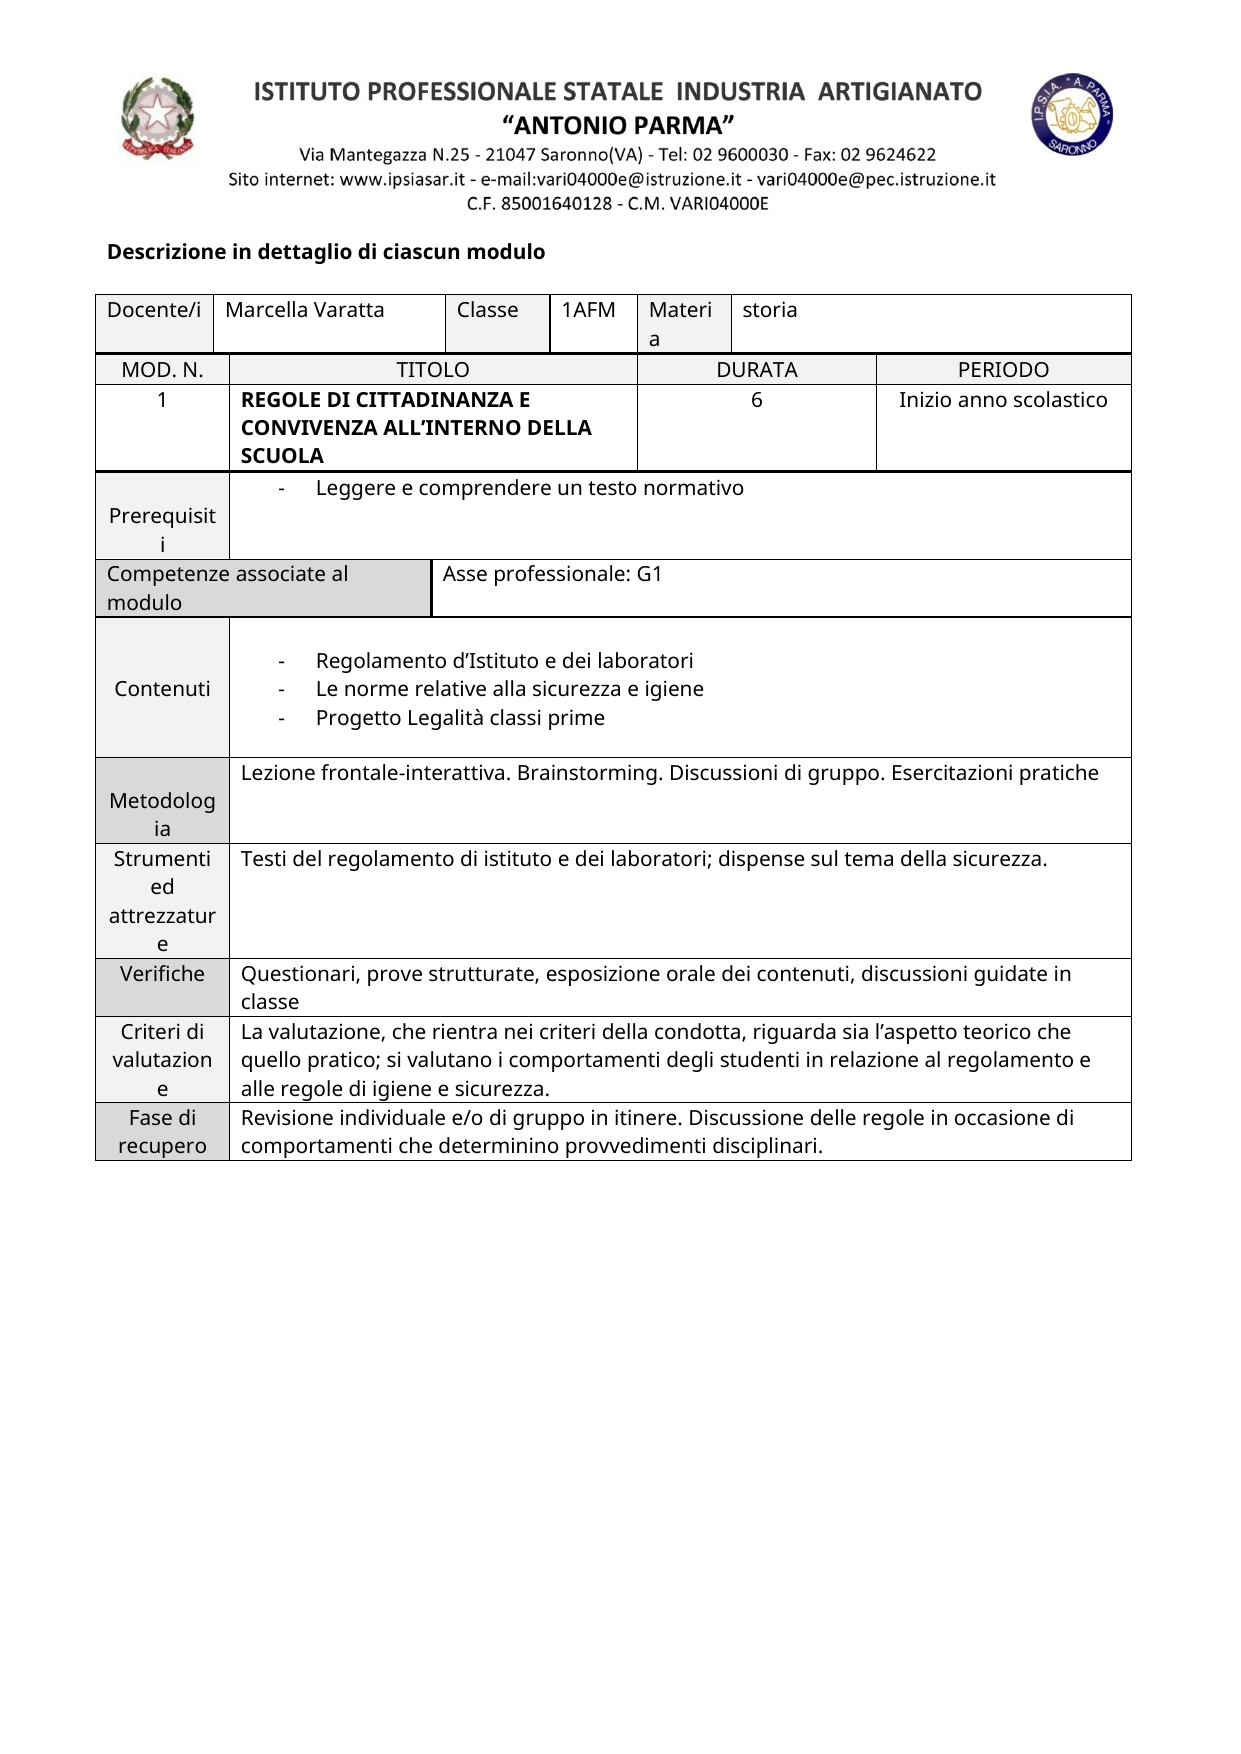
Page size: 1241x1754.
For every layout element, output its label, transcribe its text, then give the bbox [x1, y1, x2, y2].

table_cell Lezione frontale-interattiva. Brainstorming. Discussioni di gruppo. Esercitazioni pratiche [230, 758, 1131, 843]
table_cell Inizio anno scolastico [877, 385, 1131, 470]
table_cell MOD. N. [96, 355, 229, 384]
table_cell Questionari, prove strutturate, esposizione orale dei contenuti, discussioni guidate in classe [230, 959, 1131, 1016]
table_cell PERIODO [877, 355, 1131, 384]
table_header storia [732, 295, 1131, 352]
table_cell Fase di recupero [96, 1103, 229, 1160]
table_cell Regolamento d’Istituto e dei laboratori Le norme relative alla sicurezza e igiene Progetto Legalità classi prime [230, 618, 1131, 757]
table_cell Testi del regolamento di istituto e dei laboratori; dispense sul tema della sicurezza. [230, 844, 1131, 958]
table_cell Revisione individuale e/o di gruppo in itinere. Discussione delle regole in occasione di comportamenti che determinino provvedimenti disciplinari. [230, 1103, 1131, 1160]
table_cell Prerequisiti [96, 473, 229, 558]
table_cell Criteri di valutazione [96, 1017, 229, 1102]
picture [118, 73, 1114, 210]
table_header Materia [638, 295, 731, 352]
table_header Classe [446, 295, 549, 352]
table_cell TITOLO [230, 355, 637, 384]
table_cell Asse professionale: G1 [433, 560, 1131, 616]
table_cell Metodologia [96, 758, 229, 843]
table_cell Strumenti ed attrezzature [96, 844, 229, 958]
table_cell Contenuti [96, 618, 229, 757]
table_cell Competenze associate al modulo [96, 560, 430, 616]
table_header 1AFM [551, 295, 637, 352]
table_header Marcella Varatta [214, 295, 445, 352]
table_cell Verifiche [96, 959, 229, 1016]
table_cell La valutazione, che rientra nei criteri della condotta, riguarda sia l’aspetto teorico che quello pratico; si valutano i comportamenti degli studenti in relazione al regolamento e alle regole di igiene e sicurezza. [230, 1017, 1131, 1102]
table_cell Leggere e comprendere un testo normativo [230, 473, 1131, 558]
table_cell 6 [638, 385, 876, 470]
table_cell DURATA [638, 355, 876, 384]
subtitle Descrizione in dettaglio di ciascun modulo [107, 237, 1122, 266]
table_header Docente/i [96, 295, 213, 352]
table_cell REGOLE DI CITTADINANZA E CONVIVENZA ALL’INTERNO DELLA SCUOLA [230, 385, 637, 470]
table_cell 1 [96, 385, 229, 470]
